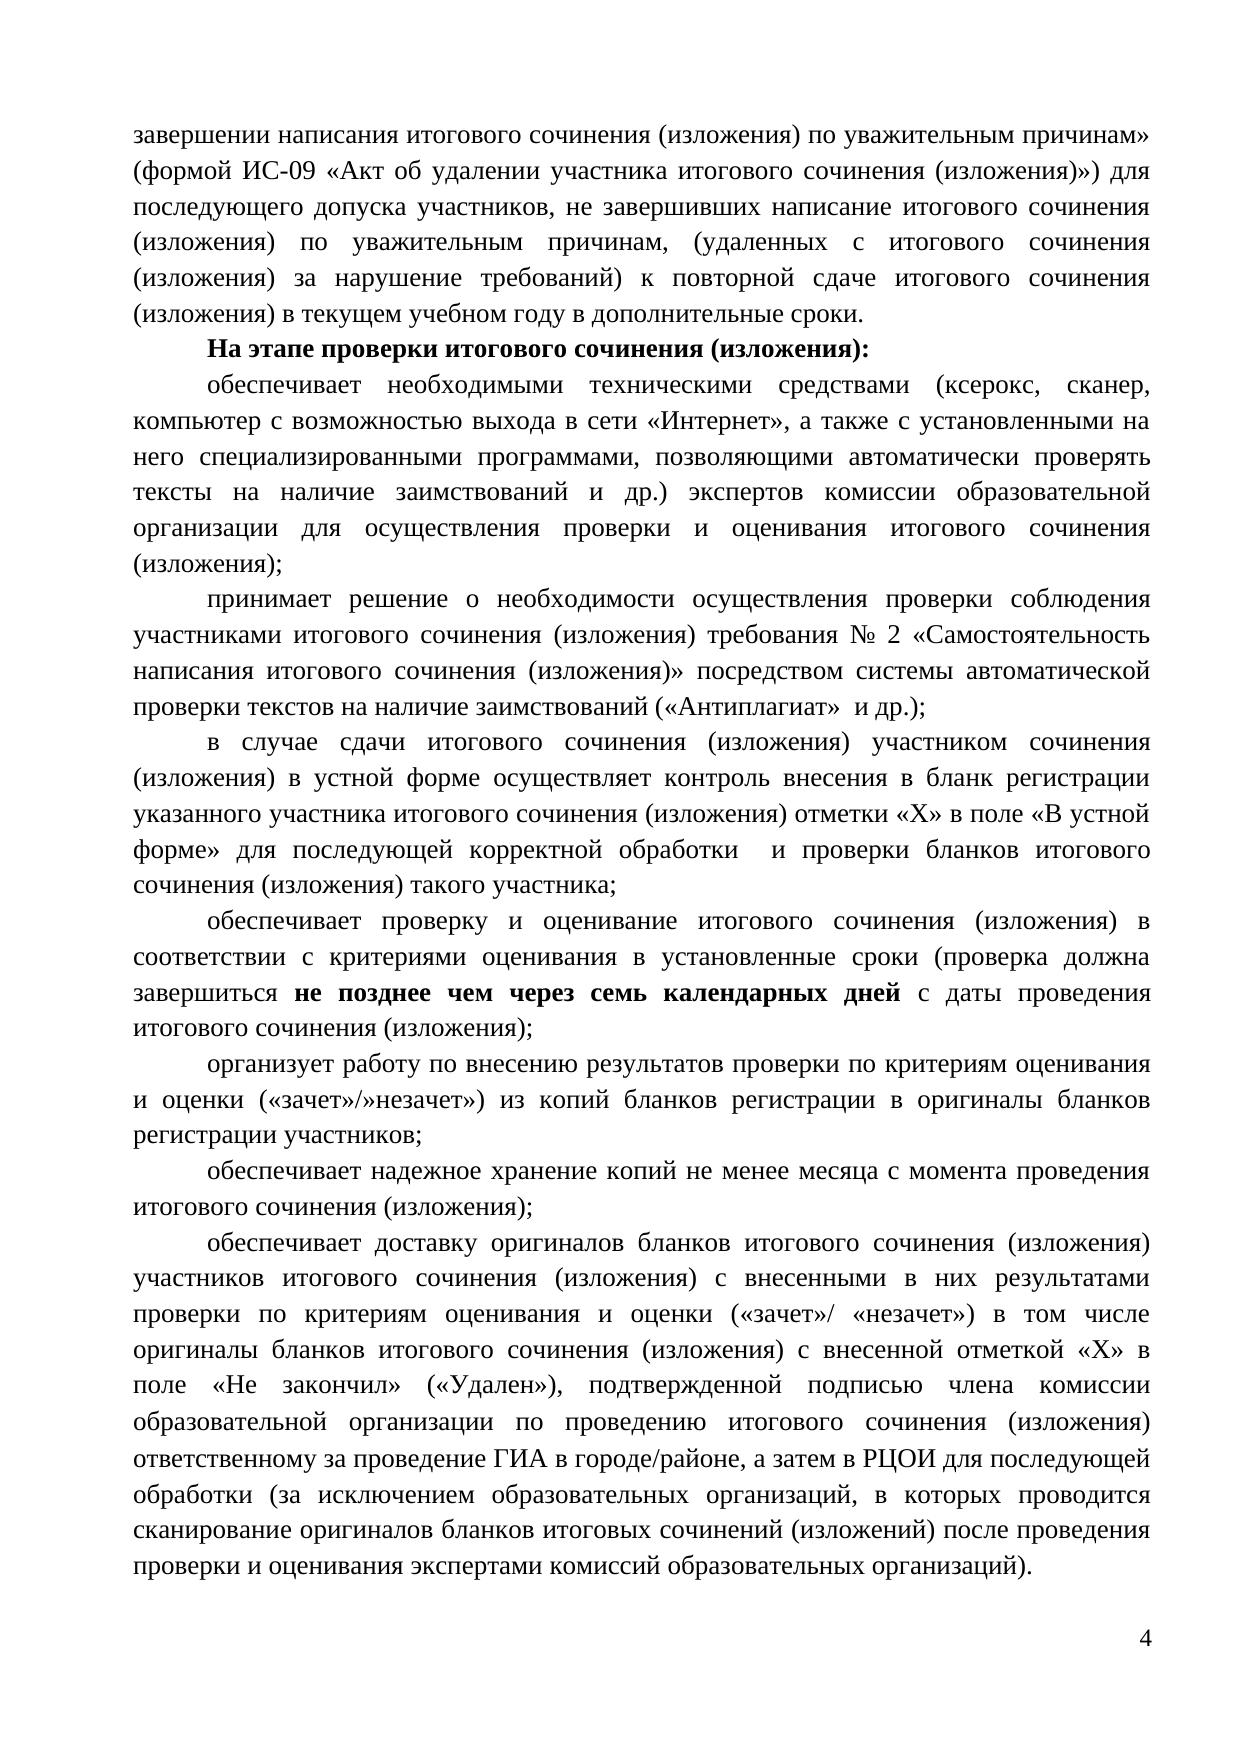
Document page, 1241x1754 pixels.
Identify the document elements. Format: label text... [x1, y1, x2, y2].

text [133, 118, 1152, 328]
text На этапе проверки итогового сочинения (изложения): [133, 332, 1152, 364]
text обеспечивает надежное хранение копий не менее месяца с момента проведения итогового сочинения (изложения); [133, 1154, 1152, 1221]
text обеспечивает доставку оригиналов бланков итогового сочинения (изложения) участников итогового сочинения (изложения) с внесенными в них результатами проверки по критериям оценивания и оценки («зачет»/ «незачет») в том числе оригиналы бланков итогового сочинения (изложения) с внесенной отметкой «Х» в поле «Не закончил» («Удален»), подтвержденной подписью члена комиссии образовательной организации по проведению итогового сочинения (изложения) ответственному за проведение ГИА в городе/районе, а затем в РЦОИ для последующей обработки (за исключением образовательных организаций, в которых проводится сканирование оригиналов бланков итоговых сочинений (изложений) после проведения проверки и оценивания экспертами комиссий образовательных организаций). [133, 1226, 1152, 1580]
text в случае сдачи итогового сочинения (изложения) участником сочинения (изложения) в устной форме осуществляет контроль внесения в бланк регистрации указанного участника итогового сочинения (изложения) отметки «Х» в поле «В устной форме» для последующей корректной обработки и проверки бланков итогового сочинения (изложения) такого участника; [133, 726, 1152, 899]
text обеспечивает необходимыми техническими средствами (ксерокс, сканер, компьютер с возможностью выхода в сети «Интернет», а также с установленными на него специализированными программами, позволяющими автоматически проверять тексты на наличие заимствований и др.) экспертов комиссии образовательной организации для осуществления проверки и оценивания итогового сочинения (изложения); [133, 368, 1152, 578]
text обеспечивает проверку и оценивание итогового сочинения (изложения) в соответствии с критериями оценивания в установленные сроки (проверка должна завершиться не позднее чем через семь календарных дней с даты проведения итогового сочинения (изложения); [133, 904, 1152, 1042]
text принимает решение о необходимости осуществления проверки соблюдения участниками итогового сочинения (изложения) требования № 2 «Самостоятельность написания итогового сочинения (изложения)» посредством системы автоматической проверки текстов на наличие заимствований («Антиплагиат» и др.); [133, 583, 1152, 721]
text организует работу по внесению результатов проверки по критериям оценивания и оценки («зачет»/»незачет») из копий бланков регистрации в оригиналы бланков регистрации участников; [133, 1047, 1152, 1150]
